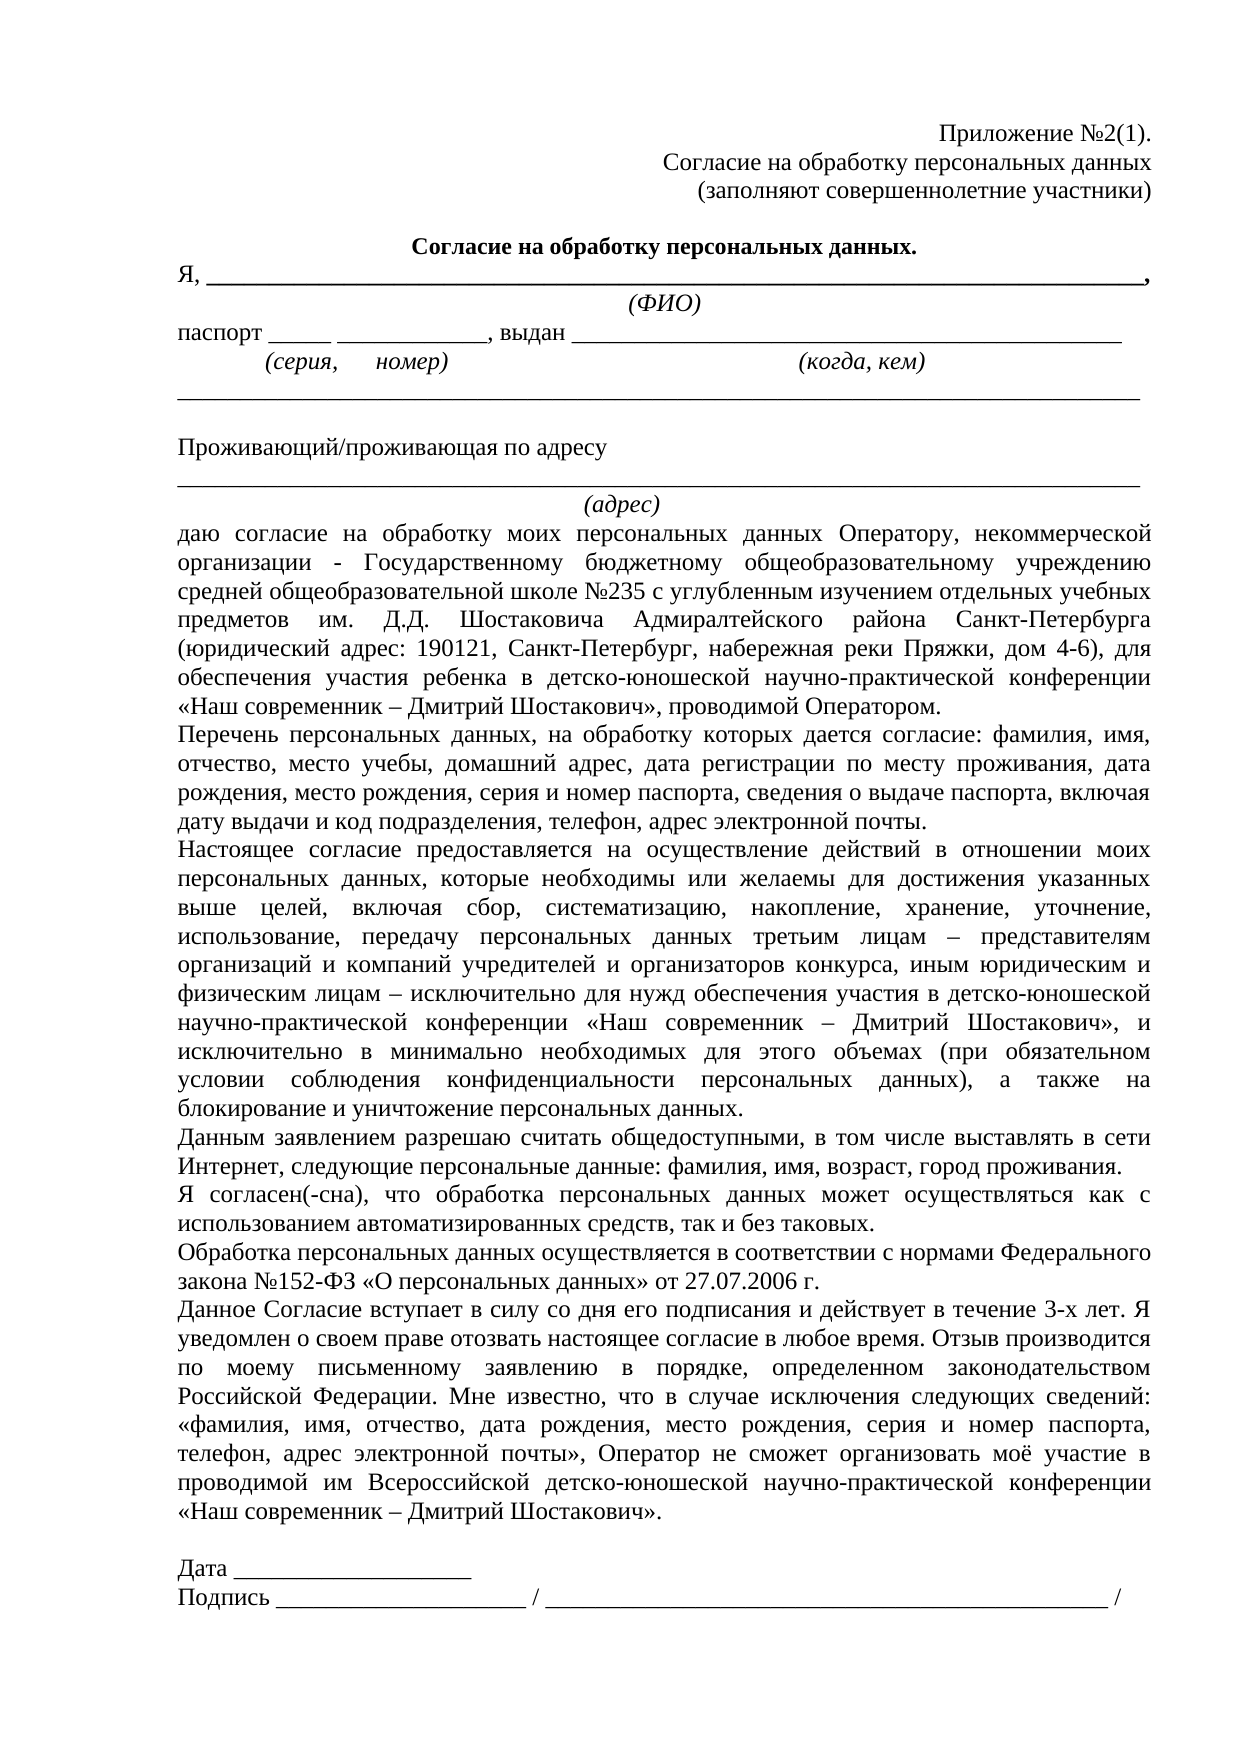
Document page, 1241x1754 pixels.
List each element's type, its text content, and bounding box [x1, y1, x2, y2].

text Дата ___________________ [177, 1553, 1152, 1582]
text Согласие на обработку персональных данных [177, 147, 1152, 176]
text (ФИО) [177, 288, 1152, 317]
text Приложение №2(1). [177, 118, 1152, 147]
text (серия, номер) (когда, кем) [177, 346, 1152, 374]
text Перечень персональных данных, на обработку которых дается согласие: фамилия, имя, отчество, место учебы, домашний адрес, дата регистрации по месту проживания, дата рождения, место рождения, серия и номер паспорта, сведения о выдаче паспорта, включая дату выдачи и код подразделения, телефон, адрес электронной почты. [177, 719, 1152, 834]
text Обработка персональных данных осуществляется в соответствии с нормами Федерального закона №152-ФЗ «О персональных данных» от 27.07.2006 г. [177, 1237, 1152, 1294]
text даю согласие на обработку моих персональных данных Оператору, некоммерческой организации - Государственному бюджетному общеобразовательному учреждению средней общеобразовательной школе №235 с углубленным изучением отдельных учебных предметов им. Д.Д. Шостаковича Адмиралтейского района Санкт-Петербурга (юридический адрес: 190121, Санкт-Петербург, набережная реки Пряжки, дом 4-6), для обеспечения участия ребенка в детско-юношеской научно-практической конференции «Наш современник – Дмитрий Шостакович», проводимой Оператором. [177, 633, 1152, 719]
text Данное Согласие вступает в силу со дня его подписания и действует в течение 3-х лет. Я уведомлен о своем праве отозвать настоящее согласие в любое время. Отзыв производится по моему письменному заявлению в порядке, определенном законодательством Российской Федерации. Мне известно, что в случае исключения следующих сведений: «фамилия, имя, отчество, дата рождения, место рождения, серия и номер паспорта, телефон, адрес электронной почты», Оператор не сможет организовать моё участие в проводимой им Всероссийской детско-юношеской научно-практической конференции «Наш современник – Дмитрий Шостакович». [177, 1294, 1152, 1524]
text (адрес) [177, 489, 1152, 518]
text Данным заявлением разрешаю считать общедоступными, в том числе выставлять в сети Интернет, следующие персональные данные: фамилия, имя, возраст, город проживания. [177, 1122, 1152, 1179]
text _____________________________________________________________________________ [177, 374, 1152, 403]
text (заполняют совершеннолетние участники) [177, 176, 1152, 204]
text Я, ___________________________________________________________________________, [177, 259, 1152, 288]
text паспорт _____ ____________, выдан ____________________________________________ [177, 317, 1152, 346]
text Настоящее согласие предоставляется на осуществление действий в отношении моих персональных данных, которые необходимы или желаемы для достижения указанных выше целей, включая сбор, систематизацию, накопление, хранение, уточнение, использование, передачу персональных данных третьим лицам – представителям организаций и компаний учредителей и организаторов конкурса, иным юридическим и физическим лицам – исключительно для нужд обеспечения участия в детско-юношеской научно-практической конференции «Наш современник – Дмитрий Шостакович», и исключительно в минимально необходимых для этого объемах (при обязательном условии соблюдения конфиденциальности персональных данных), а также на блокирование и уничтожение персональных данных. [177, 834, 1152, 1122]
text Подпись ____________________ / _____________________________________________ / [177, 1582, 1152, 1611]
text даю согласие на обработку моих персональных данных Оператору, некоммерческой организации - Государственному бюджетному общеобразовательному учреждению средней общеобразовательной школе №235 с углубленным изучением отдельных учебных предметов им. Д.Д. Шостаковича Адмиралтейского района Санкт-Петербурга (юридический адрес: 190121, Санкт-Петербург, набережная реки Пряжки, дом 4-6), для обеспечения участия ребенка в детско-юношеской научно-практической конференции «Наш современник – Дмитрий Шостакович», проводимой Оператором. [177, 518, 1152, 576]
text _____________________________________________________________________________ [177, 461, 1152, 489]
text Проживающий/проживающая по адресу [177, 432, 1152, 461]
text Я согласен(-сна), что обработка персональных данных может осуществляться как с использованием автоматизированных средств, так и без таковых. [177, 1179, 1152, 1237]
text Согласие на обработку персональных данных. [177, 232, 1152, 259]
